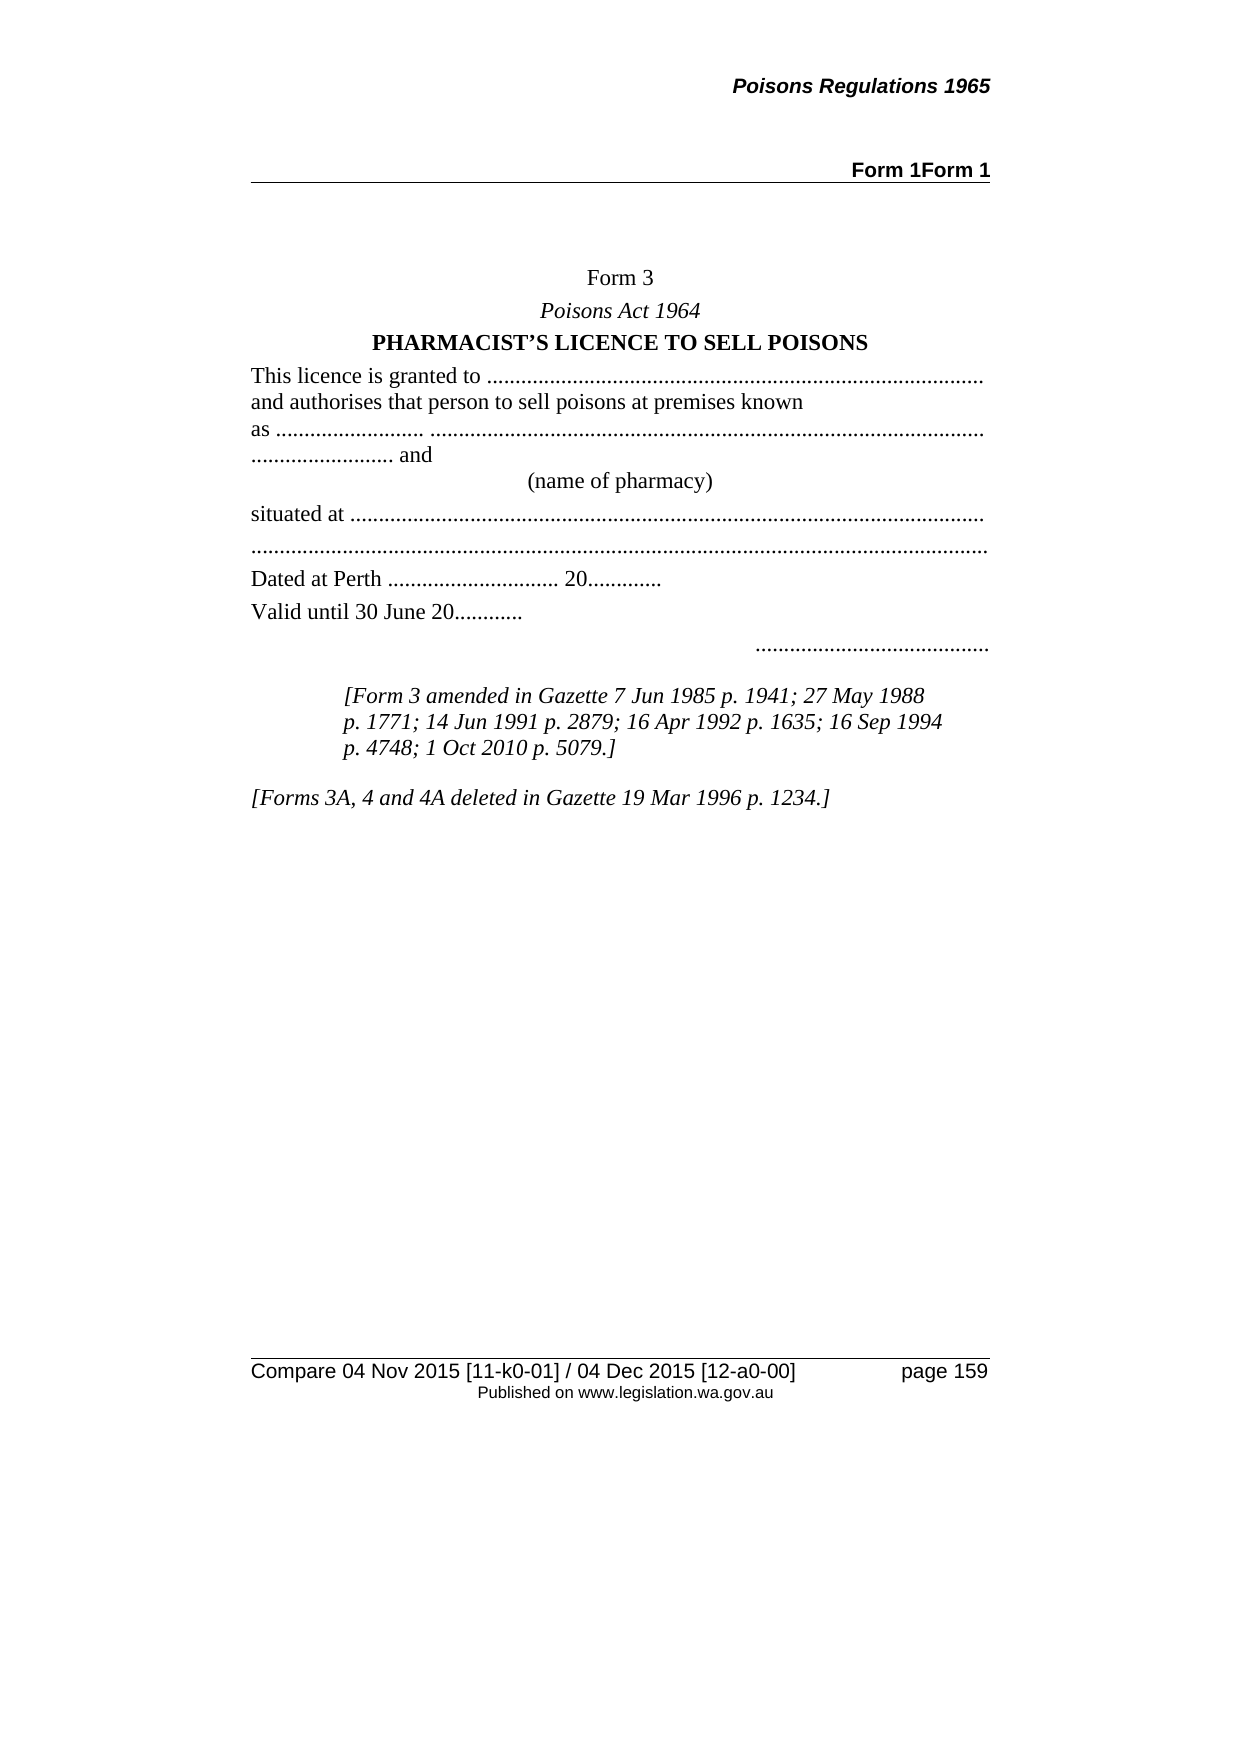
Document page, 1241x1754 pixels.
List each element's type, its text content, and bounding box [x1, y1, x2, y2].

text Valid until 30 June 20............ [251, 598, 990, 624]
subtitle Form 3 [251, 264, 990, 291]
text Dated at .............................. 20............. [251, 565, 990, 592]
text [Forms 3A, 4 and 4A deleted in Gazette 19 Mar 1996 p. 1234.] [251, 784, 990, 810]
text [Form 3 amended in Gazette 7 Jun 1985 p. 1941; 27 May 1988 p. 1771; 14 Jun 1991 p. 2879; 16 Apr 1992 p. 1635; 16 Sep 1994 p. 4748; 1 Oct 2010 p. 5079.] [251, 682, 990, 761]
text situated at ............................................................................................................... [251, 500, 990, 526]
text ................................................................................................................................. [251, 533, 990, 559]
subtitle PHARMACIST’S LICENCE TO SELL POISONS [251, 329, 990, 356]
text ......................................... [251, 630, 990, 657]
text (name of pharmacy) [251, 467, 990, 494]
text This licence is granted to ....................................................................................... and authorises that person to sell poisons at premises known as .......................... .......................................................................................................................... and [251, 362, 990, 467]
subtitle Poisons Act 1964 [251, 297, 990, 323]
